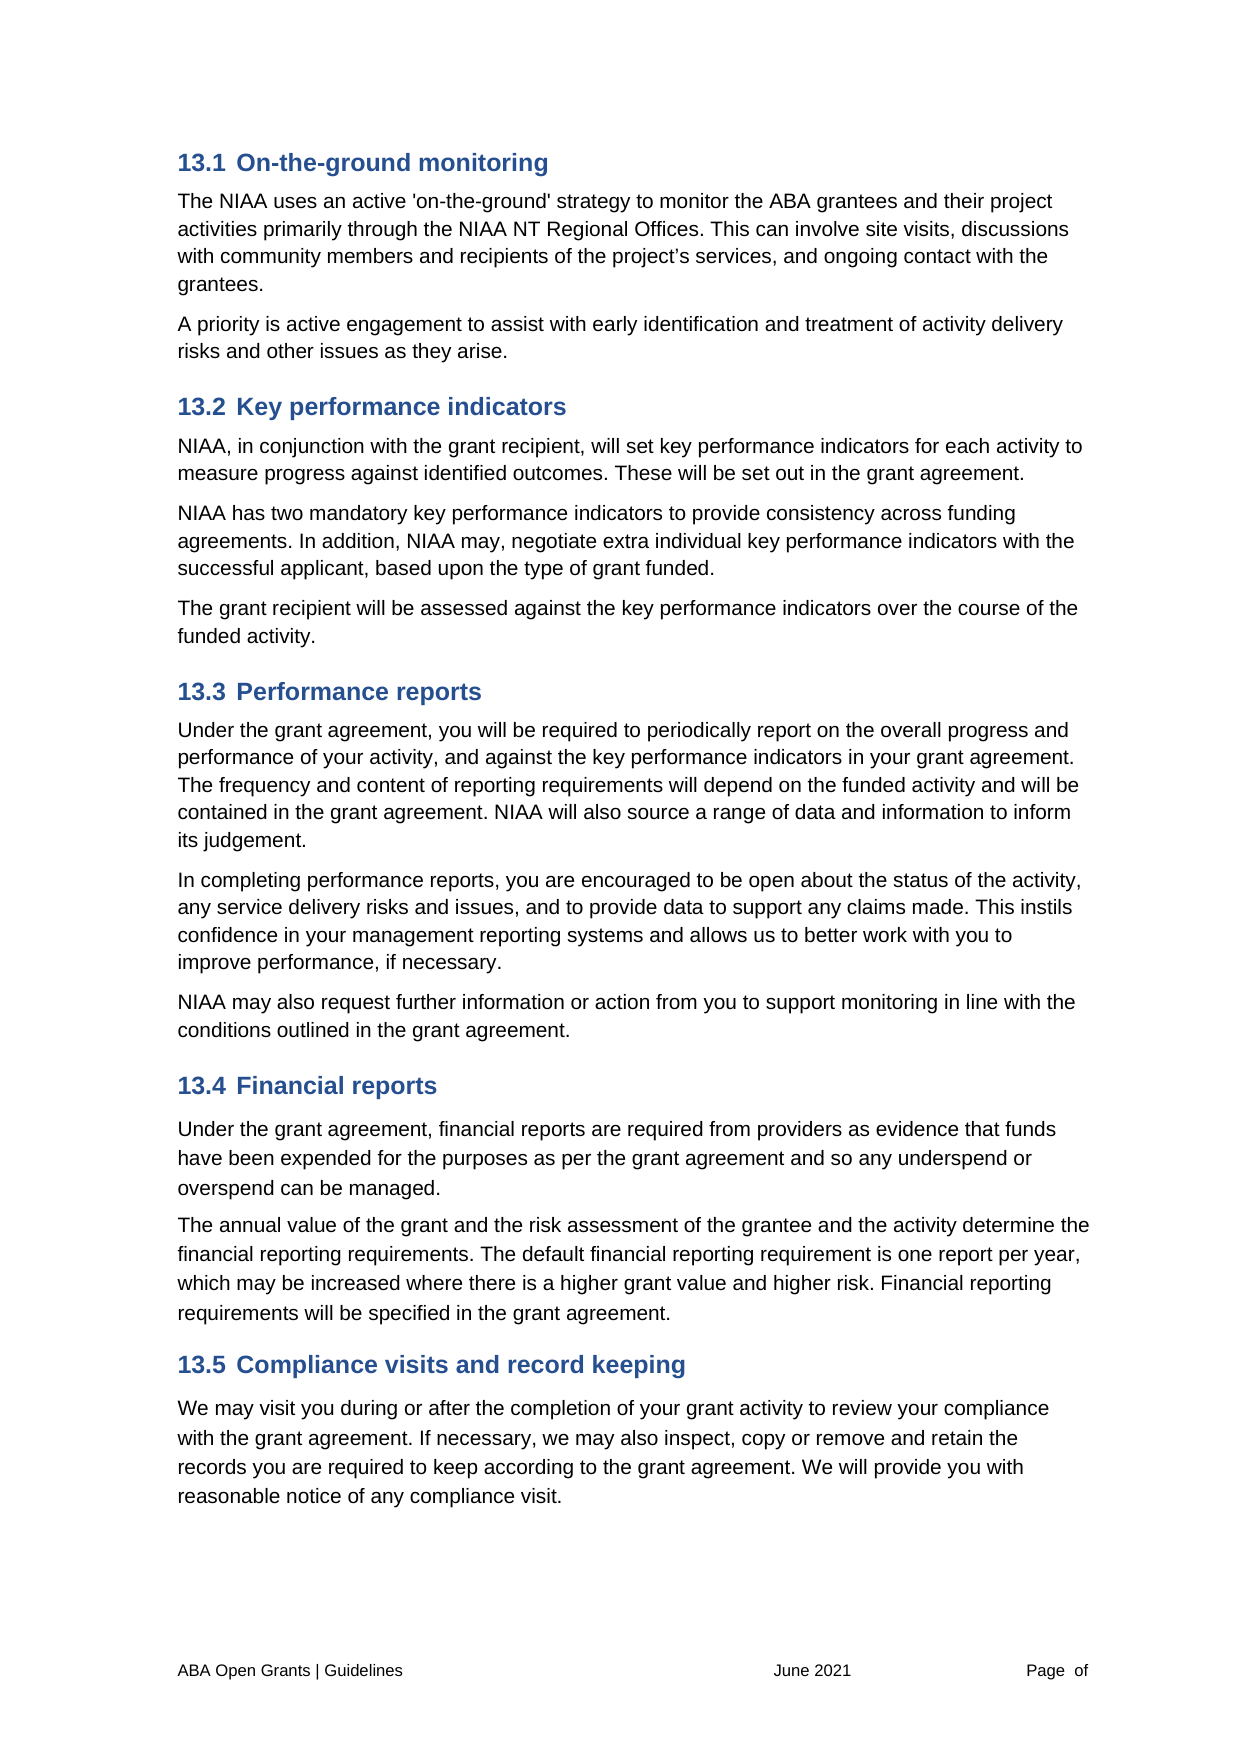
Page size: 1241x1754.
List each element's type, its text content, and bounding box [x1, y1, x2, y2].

text The NIAA uses an active 'on-the-ground' strategy to monitor the ABA grantees and their project activities primarily through the NIAA NT Regional Offices. This can involve site visits, discussions with community members and recipients of the project’s services, and ongoing contact with the grantees. [177, 189, 1093, 296]
subtitle On-the-ground monitoring [177, 148, 1093, 177]
subtitle Compliance visits and record keeping [177, 1349, 1093, 1378]
text The grant recipient will be assessed against the key performance indicators over the course of the funded activity. [177, 596, 1093, 647]
text NIAA has two mandatory key performance indicators to provide consistency across funding agreements. In addition, NIAA may, negotiate extra individual key performance indicators with the successful applicant, based upon the type of grant funded. [177, 501, 1093, 580]
subtitle Performance reports [177, 676, 1093, 705]
list Under the grant agreement, financial reports are required from providers as evidence that funds have been expended for the purposes as per the grant agreement and so any underspend or overspend can be managed. [177, 1112, 1093, 1199]
subtitle Financial reports [177, 1070, 1093, 1099]
text Under the grant agreement, you will be required to periodically report on the overall progress and performance of your activity, and against the key performance indicators in your grant agreement. The frequency and content of reporting requirements will depend on the funded activity and will be contained in the grant agreement. NIAA will also source a range of data and information to inform its judgement. [177, 718, 1093, 852]
text In completing performance reports, you are encouraged to be open about the status of the activity, any service delivery risks and issues, and to provide data to support any claims made. This instils confidence in your management reporting systems and allows us to better work with you to improve performance, if necessary. [177, 868, 1093, 974]
text We may visit you during or after the completion of your grant activity to review your compliance with the grant agreement. If necessary, we may also inspect, copy or remove and retain the records you are required to keep according to the grant agreement. We will provide you with reasonable notice of any compliance visit. [177, 1391, 1093, 1508]
text NIAA, in conjunction with the grant recipient, will set key performance indicators for each activity to measure progress against identified outcomes. These will be set out in the grant agreement. [177, 433, 1093, 485]
list The annual value of the grant and the risk assessment of the grantee and the activity determine the financial reporting requirements. The default financial reporting requirement is one report per year, which may be increased where there is a higher grant value and higher risk. Financial reporting requirements will be specified in the grant agreement. [177, 1208, 1093, 1324]
subtitle Key performance indicators [177, 392, 1093, 421]
text NIAA may also request further information or action from you to support monitoring in line with the conditions outlined in the grant agreement. [177, 990, 1093, 1042]
text A priority is active engagement to assist with early identification and treatment of activity delivery risks and other issues as they arise. [177, 312, 1093, 363]
